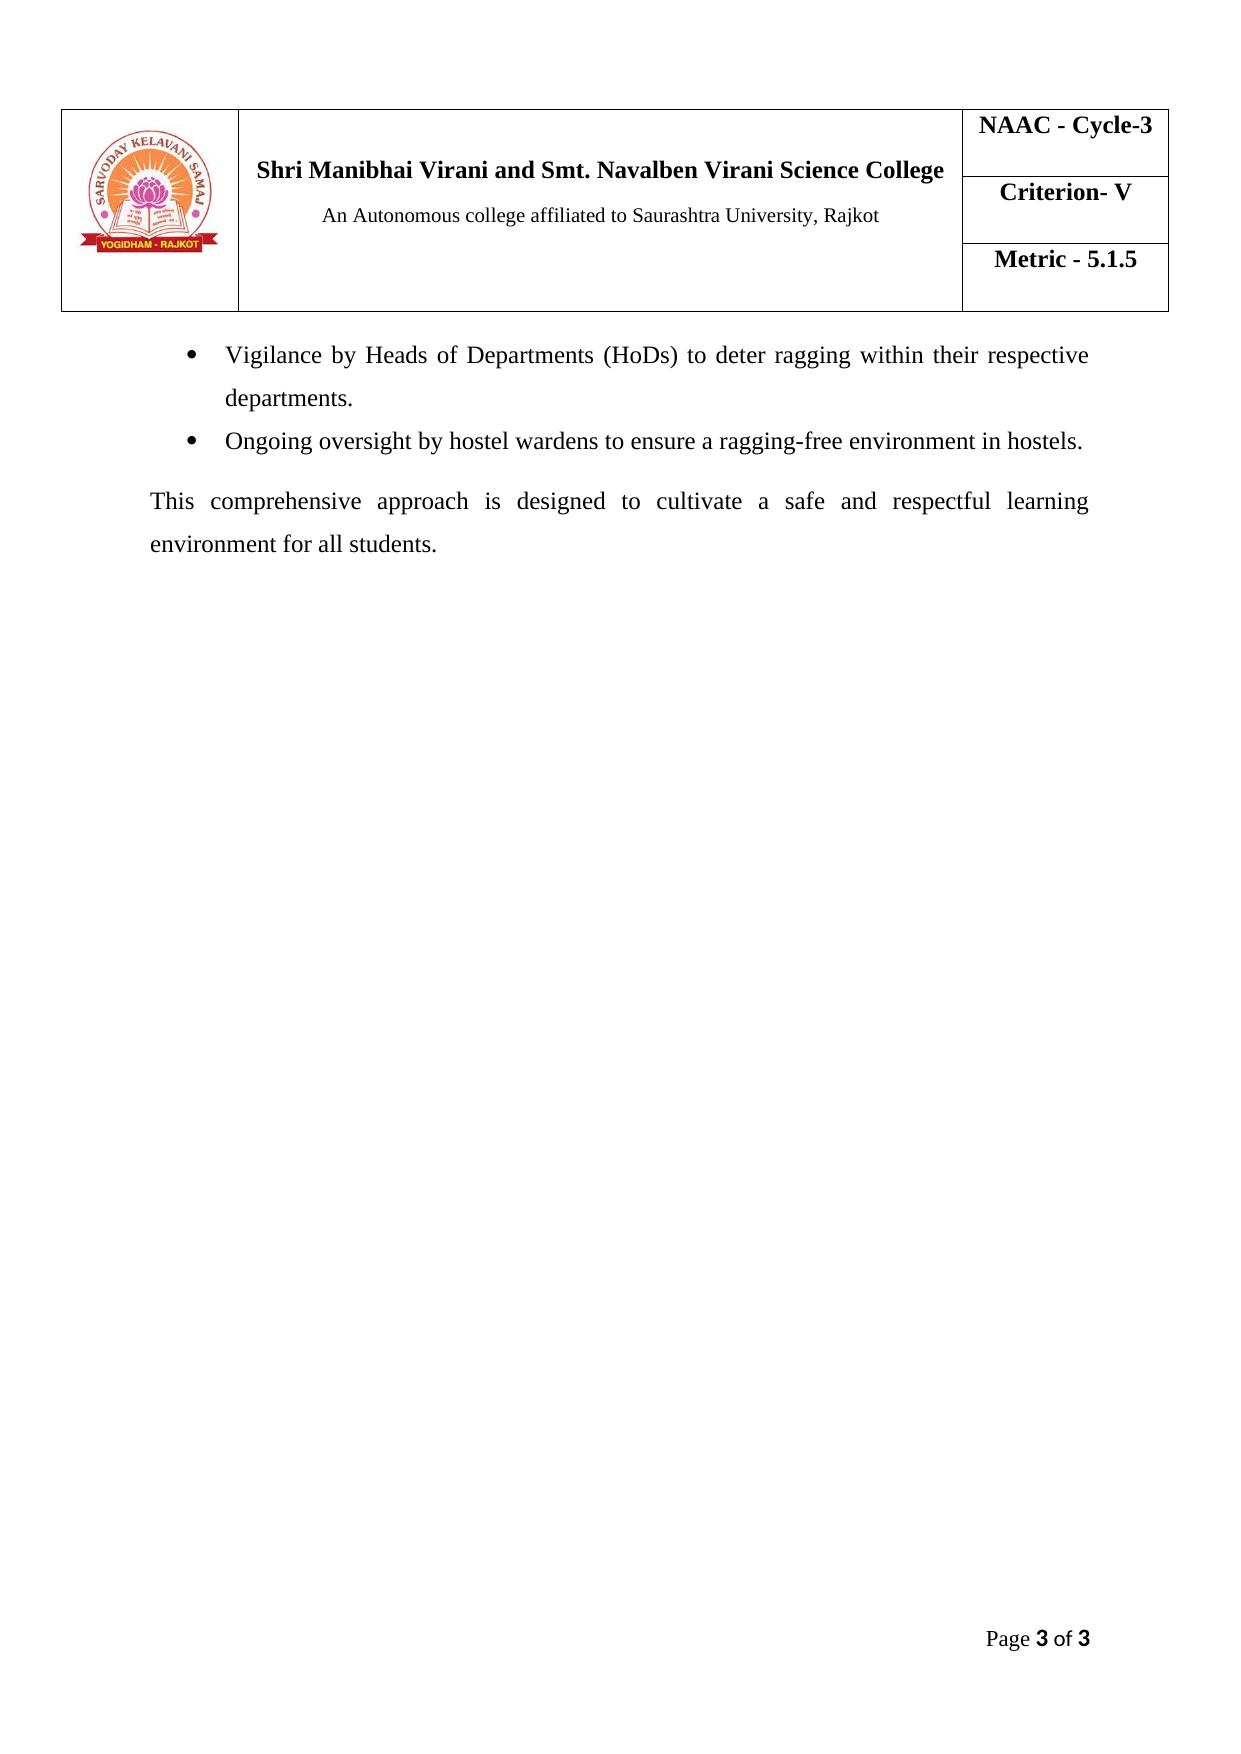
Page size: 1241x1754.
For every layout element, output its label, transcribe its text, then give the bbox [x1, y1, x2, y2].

list Ongoing oversight by hostel wardens to ensure a ragging-free environment in hostels. [187, 426, 1090, 455]
list Vigilance by Heads of Departments (HoDs) to deter ragging within their respective departments. [187, 340, 1090, 412]
text This comprehensive approach is designed to cultivate a safe and respectful learning environment for all students. [150, 486, 1090, 558]
picture [76, 125, 224, 258]
